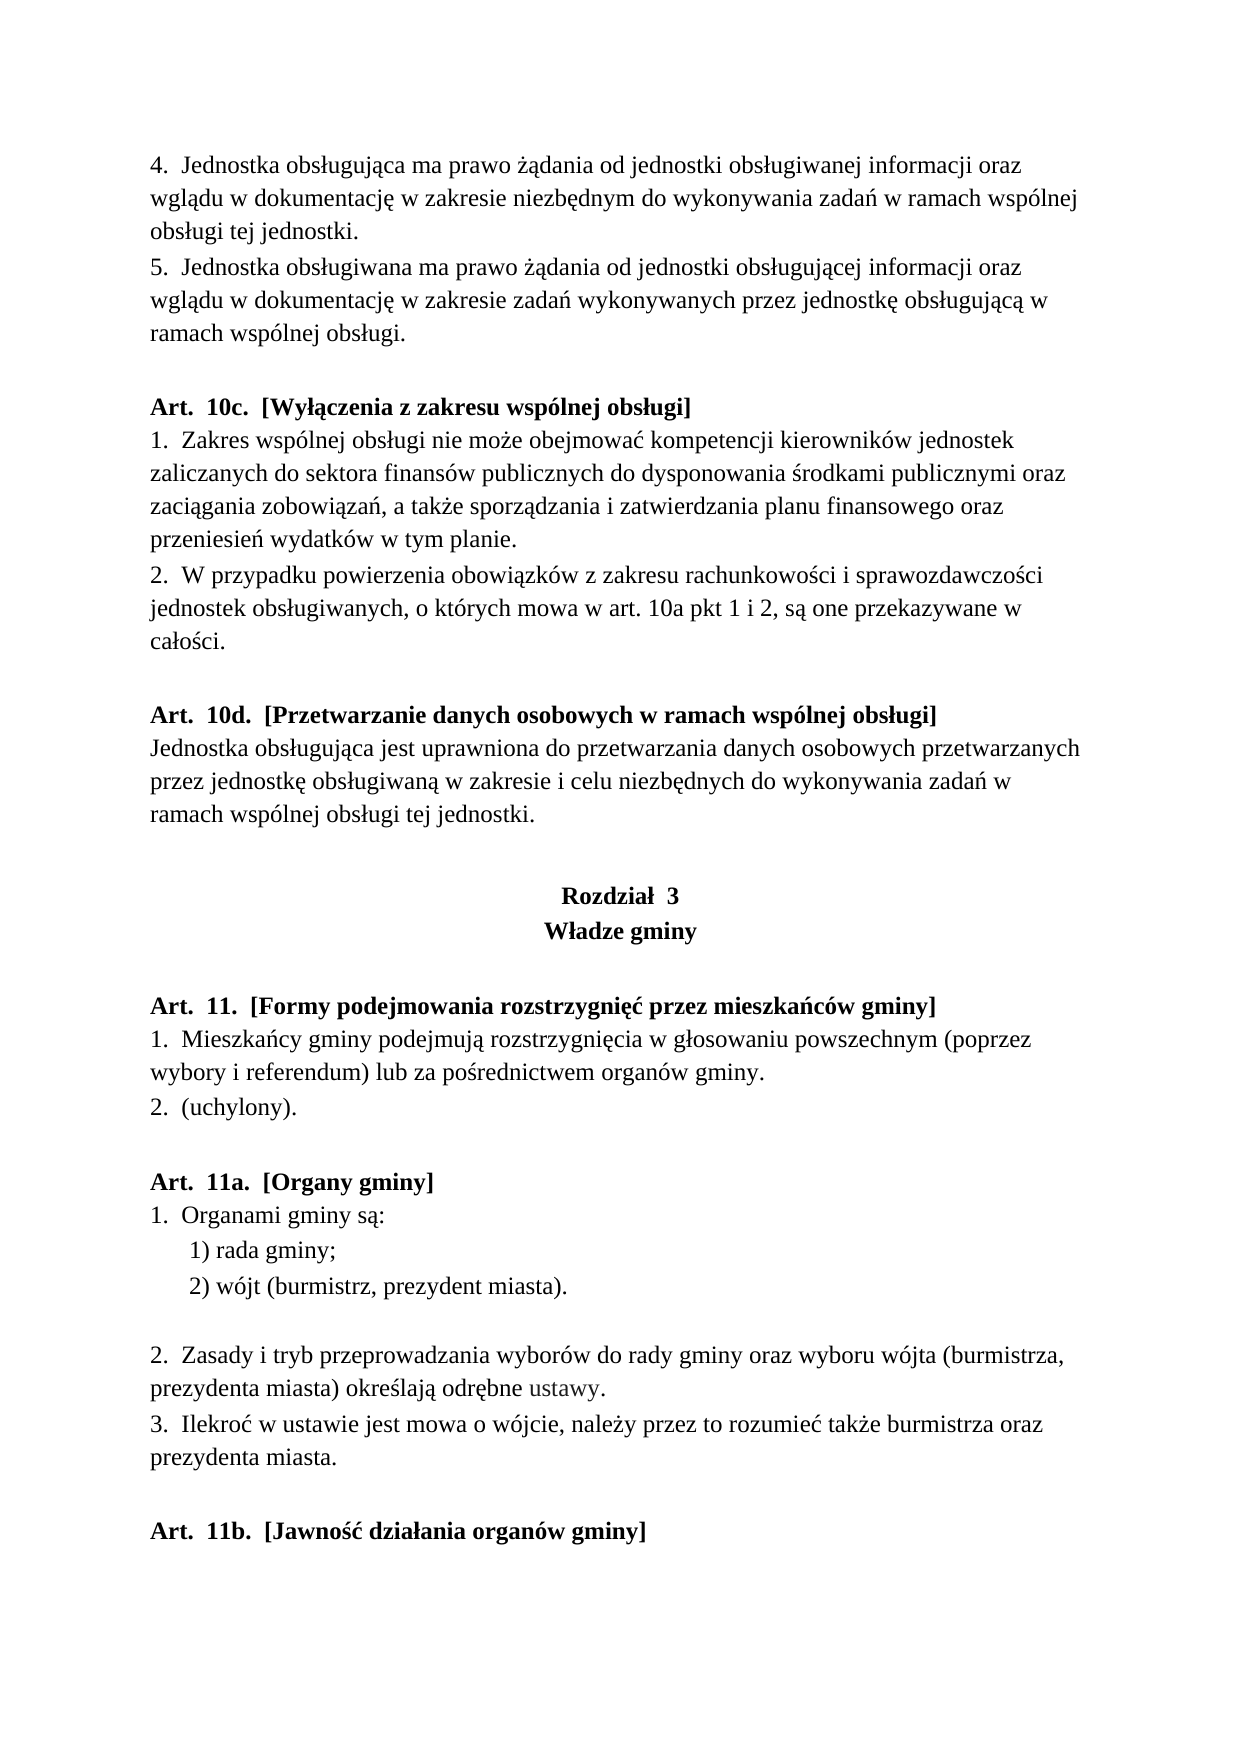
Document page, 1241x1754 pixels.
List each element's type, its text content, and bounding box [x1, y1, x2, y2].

text Art. 10c. [Wyłączenia z zakresu wspólnej obsługi] [150, 392, 1090, 421]
text 2. (uchylony). [150, 1092, 1090, 1121]
text 2. W przypadku powierzenia obowiązków z zakresu rachunkowości i sprawozdawczości jednostek obsługiwanych, o których mowa w art. 10a pkt 1 i 2, są one przekazywane w całości. [150, 560, 1090, 655]
text Art. 10d. [Przetwarzanie danych osobowych w ramach wspólnej obsługi] [150, 700, 1090, 729]
text 2) wójt (burmistrz, prezydent miasta). [189, 1271, 1090, 1300]
text Art. 11a. [Organy gminy] [150, 1167, 1090, 1196]
text 4. Jednostka obsługująca ma prawo żądania od jednostki obsługiwanej informacji oraz wglądu w dokumentację w zakresie niezbędnym do wykonywania zadań w ramach wspólnej obsługi tej jednostki. [150, 150, 1090, 245]
text Władze gminy [150, 916, 1090, 945]
text 5. Jednostka obsługiwana ma prawo żądania od jednostki obsługującej informacji oraz wglądu w dokumentację w zakresie zadań wykonywanych przez jednostkę obsługującą w ramach wspólnej obsługi. [150, 252, 1090, 347]
text Art. 11b. [Jawność działania organów gminy] [150, 1516, 1090, 1545]
text Art. 11. [Formy podejmowania rozstrzygnięć przez mieszkańców gminy] [150, 991, 1090, 1019]
text 1. Mieszkańcy gminy podejmują rozstrzygnięcia w głosowaniu powszechnym (poprzez wybory i referendum) lub za pośrednictwem organów gminy. [150, 1024, 1090, 1086]
text 1. Organami gminy są: [150, 1200, 1090, 1229]
text 2. Zasady i tryb przeprowadzania wyborów do rady gminy oraz wyboru wójta (burmistrza, prezydenta miasta) określają odrębne ustawy. [150, 1340, 1090, 1402]
text Rozdział 3 [150, 881, 1090, 909]
text 1. Zakres wspólnej obsługi nie może obejmować kompetencji kierowników jednostek zaliczanych do sektora finansów publicznych do dysponowania środkami publicznymi oraz zaciągania zobowiązań, a także sporządzania i zatwierdzania planu finansowego oraz przeniesień wydatków w tym planie. [150, 425, 1090, 553]
text Jednostka obsługująca jest uprawniona do przetwarzania danych osobowych przetwarzanych przez jednostkę obsługiwaną w zakresie i celu niezbędnych do wykonywania zadań w ramach wspólnej obsługi tej jednostki. [150, 733, 1090, 828]
text 3. Ilekroć w ustawie jest mowa o wójcie, należy przez to rozumieć także burmistrza oraz prezydenta miasta. [150, 1409, 1090, 1471]
text 1) rada gminy; [189, 1236, 1090, 1264]
